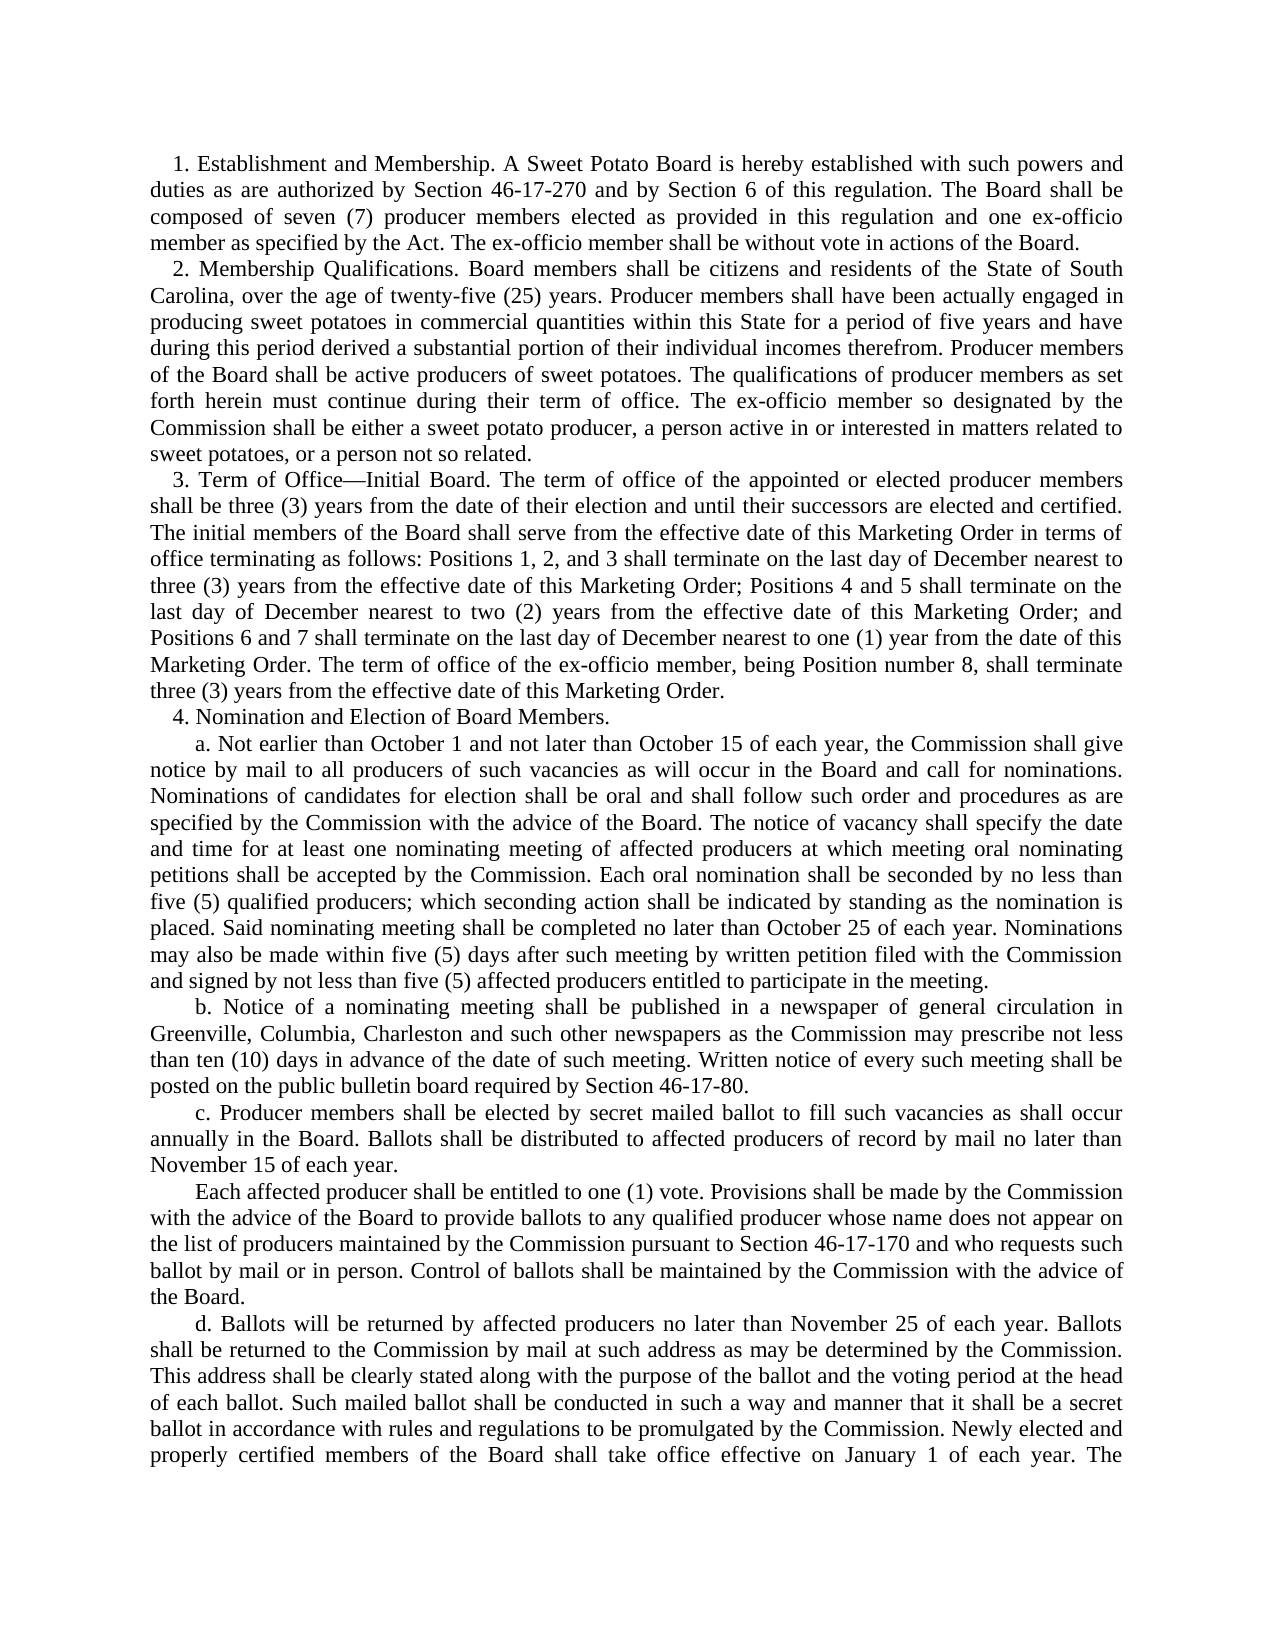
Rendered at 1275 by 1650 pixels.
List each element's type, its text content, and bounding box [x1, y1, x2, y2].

text a. Not earlier than October 1 and not later than October 15 of each year, the Commission shall give notice by mail to all producers of such vacancies as will occur in the Board and call for nominations. Nominations of candidates for election shall be oral and shall follow such order and procedures as are specified by the Commission with the advice of the Board. The notice of vacancy shall specify the date and time for at least one nominating meeting of affected producers at which meeting oral nominating petitions shall be accepted by the Commission. Each oral nomination shall be seconded by no less than five (5) qualified producers; which seconding action shall be indicated by standing as the nomination is placed. Said nominating meeting shall be completed no later than October 25 of each year. Nominations may also be made within five (5) days after such meeting by written petition filed with the Commission and signed by not less than five (5) affected producers entitled to participate in the meeting. [150, 730, 1125, 993]
text 3. Term of Office—Initial Board. The term of office of the appointed or elected producer members shall be three (3) years from the date of their election and until their successors are elected and certified. The initial members of the Board shall serve from the effective date of this Marketing Order in terms of office terminating as follows: Positions 1, 2, and 3 shall terminate on the last day of December nearest to three (3) years from the effective date of this Marketing Order; Positions 4 and 5 shall terminate on the last day of December nearest to two (2) years from the effective date of this Marketing Order; and Positions 6 and 7 shall terminate on the last day of December nearest to one (1) year from the date of this Marketing Order. The term of office of the ex-officio member, being Position number 8, shall terminate three (3) years from the effective date of this Marketing Order. [150, 466, 1125, 703]
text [150, 1309, 1125, 1468]
text 1. Establishment and Membership. A Sweet Potato Board is hereby established with such powers and duties as are authorized by Section 46-17-270 and by Section 6 of this regulation. The Board shall be composed of seven (7) producer members elected as provided in this regulation and one ex-officio member as specified by the Act. The ex-officio member shall be without vote in actions of the Board. [150, 150, 1125, 255]
text 4. Nomination and Election of Board Members. [150, 703, 1125, 730]
text 2. Membership Qualifications. Board members shall be citizens and residents of the State of South Carolina, over the age of twenty-five (25) years. Producer members shall have been actually engaged in producing sweet potatoes in commercial quantities within this State for a period of five years and have during this period derived a substantial portion of their individual incomes therefrom. Producer members of the Board shall be active producers of sweet potatoes. The qualifications of producer members as set forth herein must continue during their term of office. The ex-officio member so designated by the Commission shall be either a sweet potato producer, a person active in or interested in matters related to sweet potatoes, or a person not so related. [150, 255, 1125, 466]
text b. Notice of a nominating meeting shall be published in a newspaper of general circulation in Greenville, Columbia, Charleston and such other newspapers as the Commission may prescribe not less than ten (10) days in advance of the date of such meeting. Written notice of every such meeting shall be posted on the public bulletin board required by Section 46-17-80. [150, 993, 1125, 1099]
text c. Producer members shall be elected by secret mailed ballot to fill such vacancies as shall occur annually in the Board. Ballots shall be distributed to affected producers of record by mail no later than November 15 of each year. [150, 1099, 1125, 1178]
text Each affected producer shall be entitled to one (1) vote. Provisions shall be made by the Commission with the advice of the Board to provide ballots to any qualified producer whose name does not appear on the list of producers maintained by the Commission pursuant to Section 46-17-170 and who requests such ballot by mail or in person. Control of ballots shall be maintained by the Commission with the advice of the Board. [150, 1178, 1125, 1309]
